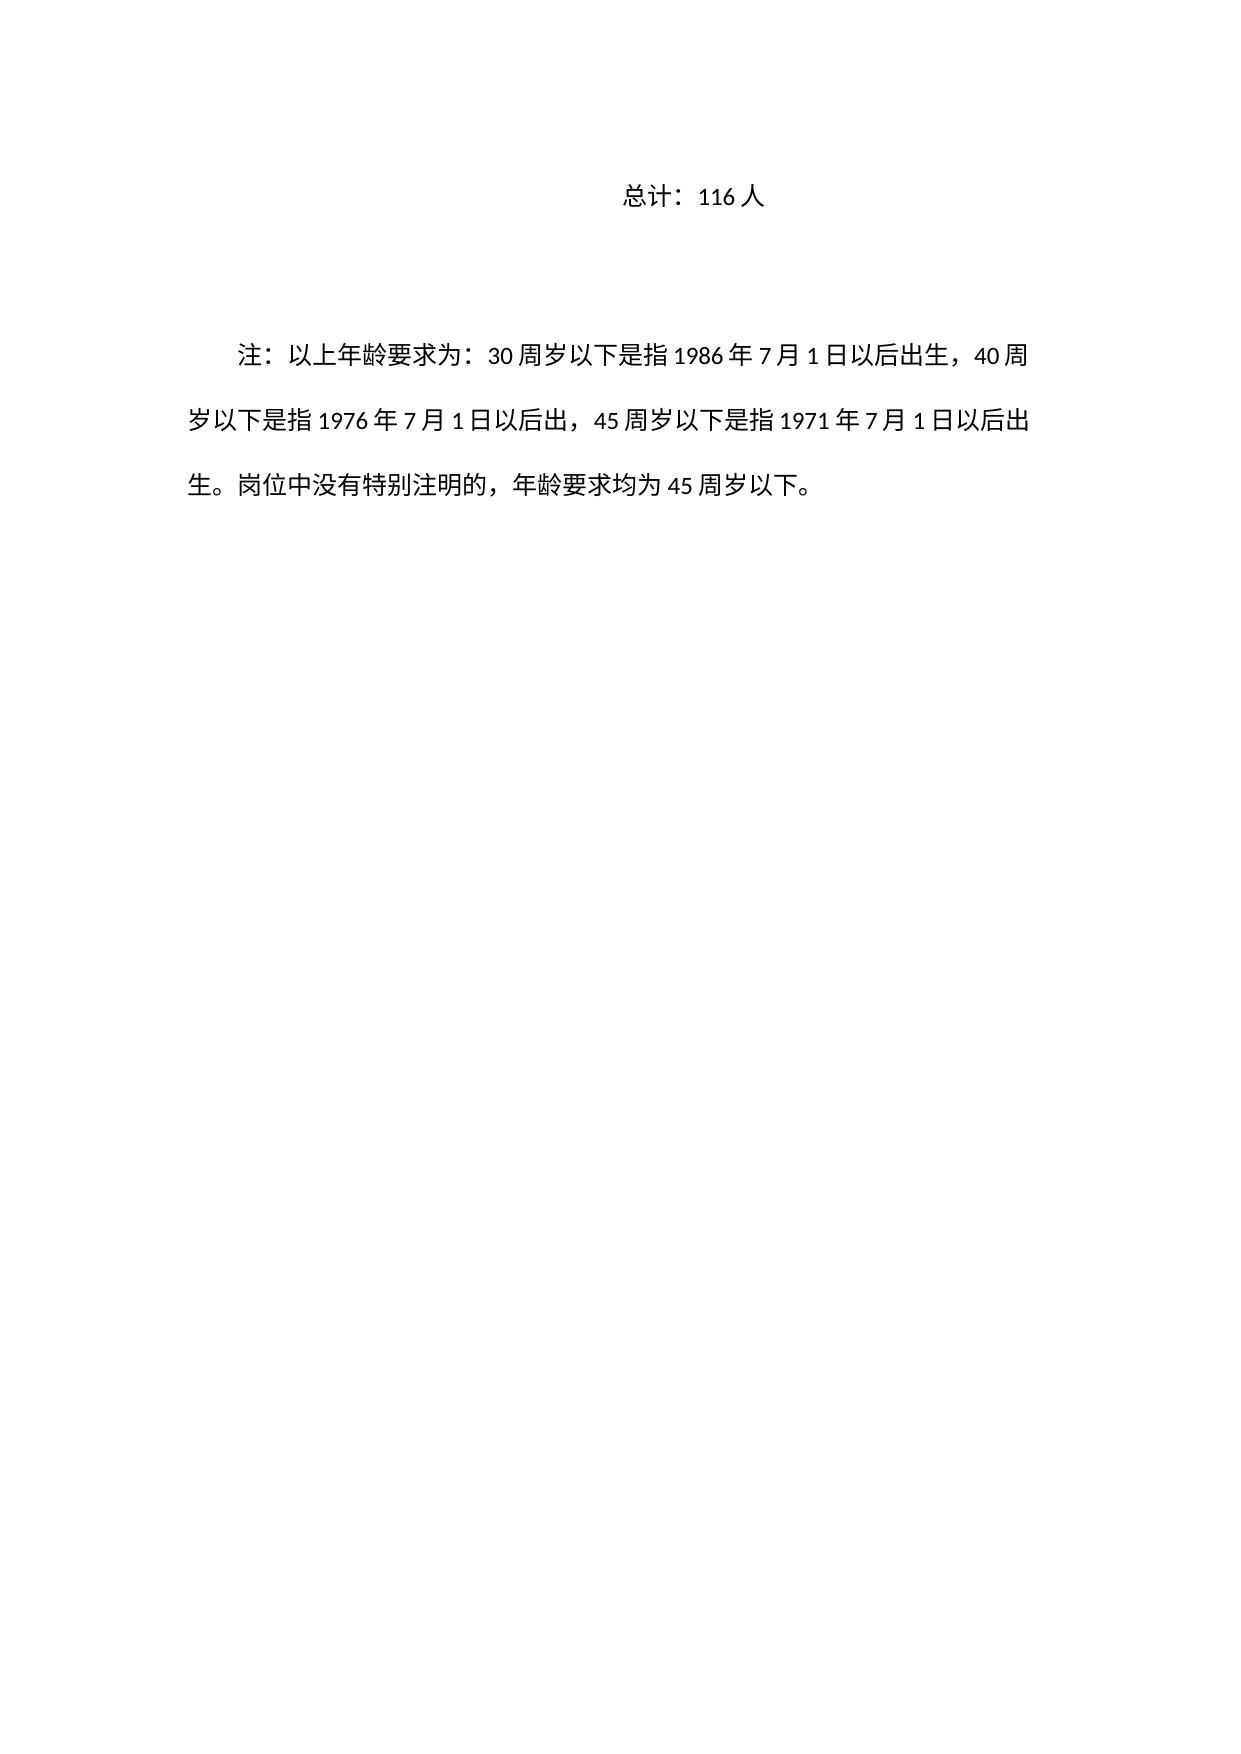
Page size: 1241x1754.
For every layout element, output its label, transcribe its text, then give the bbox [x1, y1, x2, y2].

table_cell 总计：116人 [188, 162, 1200, 227]
text 注：以上年龄要求为：30周岁以下是指1986年7月1日以后出生，40周岁以下是指1976年7月1日以后出，45周岁以下是指1971年7月1日以后出生。岗位中没有特别注明的，年龄要求均为45周岁以下。 [187, 321, 1053, 516]
